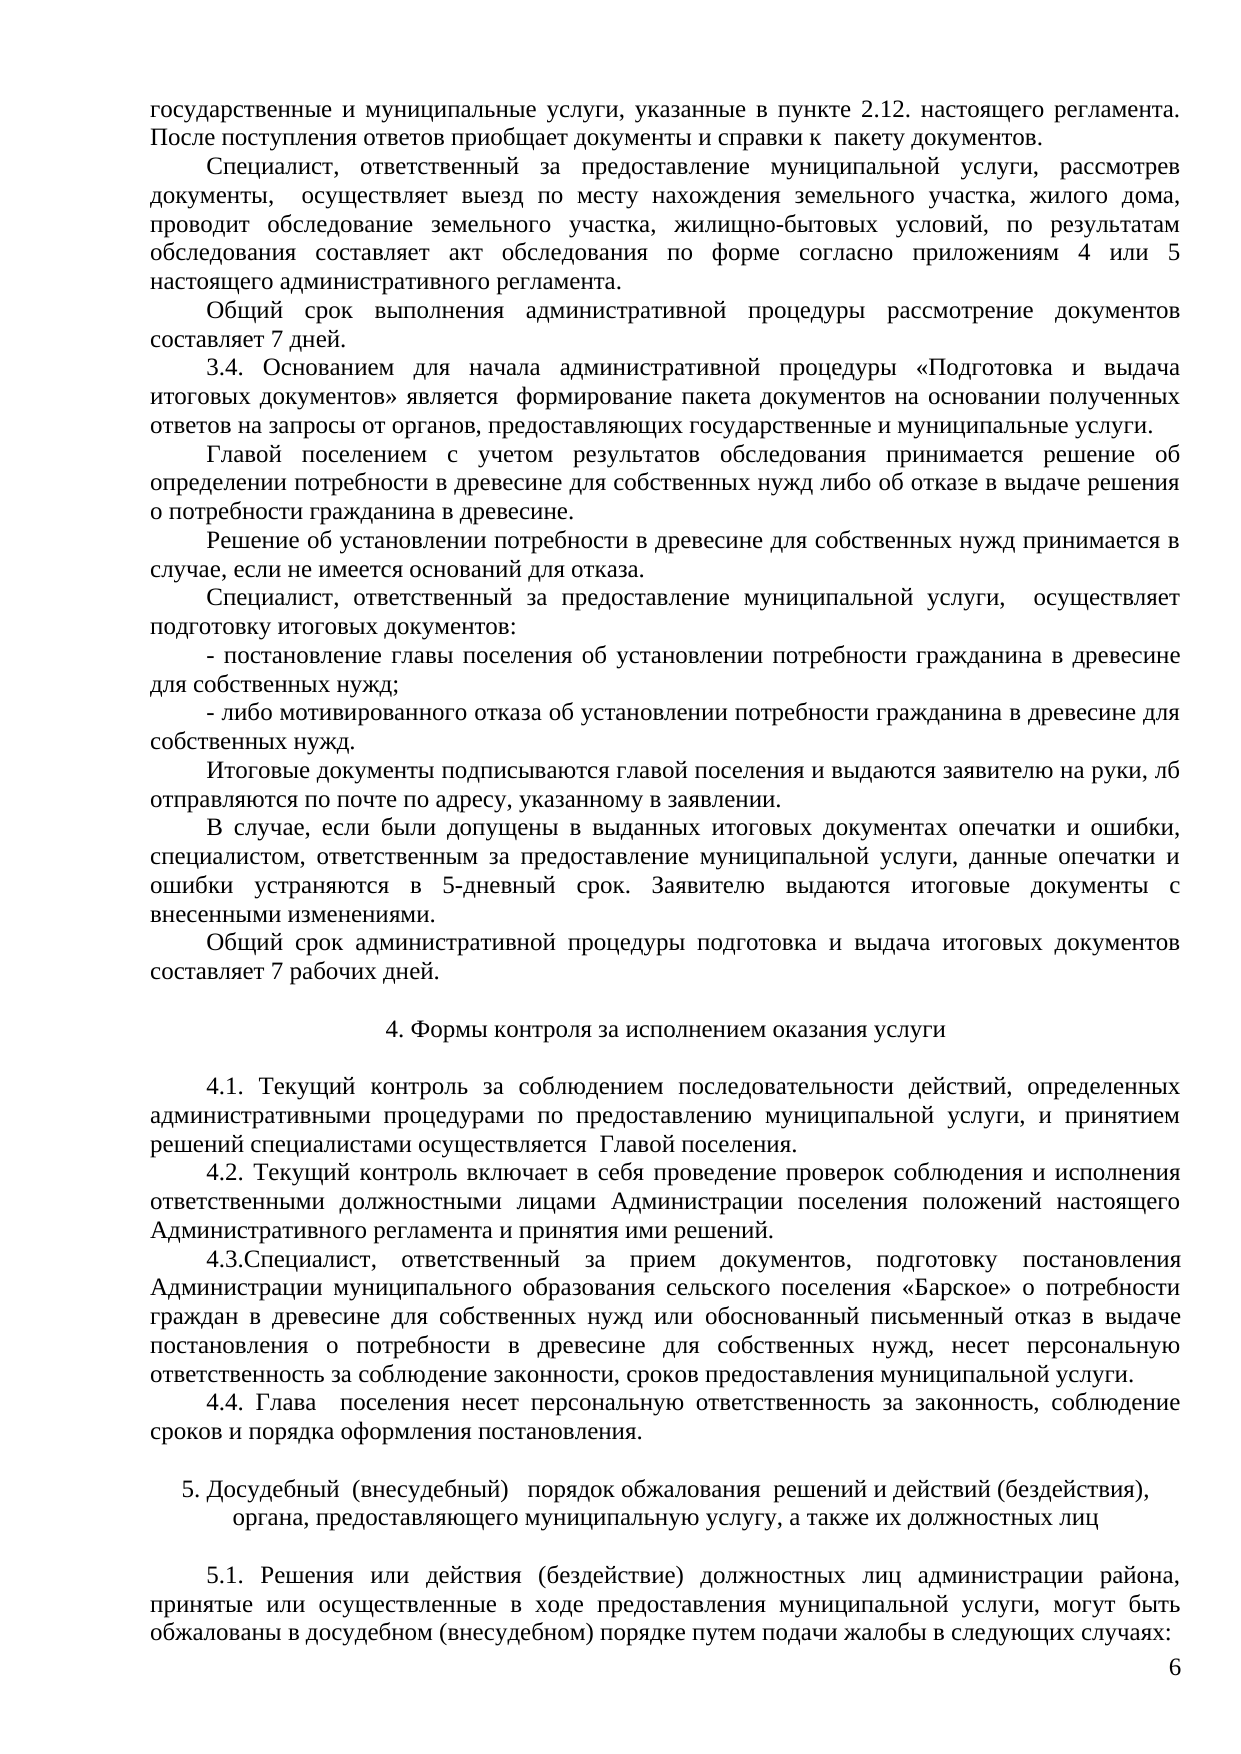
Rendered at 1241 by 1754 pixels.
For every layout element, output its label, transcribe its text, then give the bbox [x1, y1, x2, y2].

text Итоговые документы подписываются главой поселения и выдаются заявителю на руки, лб отправляются по почте по адресу, указанному в заявлении. [150, 755, 1181, 812]
text 5.1. Решения или действия (бездействие) должностных лиц администрации района, принятые или осуществленные в ходе предоставления муниципальной услуги, могут быть обжалованы в досудебном (внесудебном) порядке путем подачи жалобы в следующих случаях: [150, 1560, 1181, 1646]
text Общий срок административной процедуры подготовка и выдача итоговых документов составляет 7 рабочих дней. [150, 927, 1181, 985]
text 4.3.Специалист, ответственный за прием документов, подготовку постановления Администрации муниципального образования сельского поселения «Барское» о потребности граждан в древесине для собственных нужд или обоснованный письменный отказ в выдаче постановления о потребности в древесине для собственных нужд, несет персональную ответственность за соблюдение законности, сроков предоставления муниципальной услуги. [150, 1244, 1181, 1387]
text 4. Формы контроля за исполнением оказания услуги [150, 1014, 1181, 1042]
text Решение об установлении потребности в древесине для собственных нужд принимается в случае, если не имеется оснований для отказа. [150, 525, 1181, 582]
text 4.4. Глава поселения несет персональную ответственность за законность, соблюдение сроков и порядка оформления постановления. [150, 1387, 1181, 1445]
text - либо мотивированного отказа об установлении потребности гражданина в древесине для собственных нужд. [150, 697, 1181, 755]
text Специалист, ответственный за предоставление муниципальной услуги, рассмотрев документы, осуществляет выезд по месту нахождения земельного участка, жилого дома, проводит обследование земельного участка, жилищно-бытовых условий, по результатам обследования составляет акт обследования по форме согласно приложениям 4 или 5 настоящего административного регламента. [150, 151, 1181, 295]
text - постановление главы поселения об установлении потребности гражданина в древесине для собственных нужд; [150, 640, 1181, 697]
text 5. Досудебный (внесудебный) порядок обжалования решений и действий (бездействия), органа, предоставляющего муниципальную услугу, а также их должностных лиц [150, 1474, 1181, 1531]
text 3.4. Основанием для начала административной процедуры «Подготовка и выдача итоговых документов» является формирование пакета документов на основании полученных ответов на запросы от органов, предоставляющих государственные и муниципальные услуги. [150, 352, 1181, 439]
text Специалист, ответственный за предоставление муниципальной услуги, осуществляет подготовку итоговых документов: [150, 582, 1181, 640]
text В случае, если были допущены в выданных итоговых документах опечатки и ошибки, специалистом, ответственным за предоставление муниципальной услуги, данные опечатки и ошибки устраняются в 5-дневный срок. Заявителю выдаются итоговые документы с внесенными изменениями. [150, 812, 1181, 927]
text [150, 94, 1181, 151]
text 4.1. Текущий контроль за соблюдением последовательности действий, определенных административными процедурами по предоставлению муниципальной услуги, и принятием решений специалистами осуществляется Главой поселения. [150, 1071, 1181, 1157]
text 4.2. Текущий контроль включает в себя проведение проверок соблюдения и исполнения ответственными должностными лицами Администрации поселения положений настоящего Административного регламента и принятия ими решений. [150, 1157, 1181, 1244]
text Главой поселением с учетом результатов обследования принимается решение об определении потребности в древесине для собственных нужд либо об отказе в выдаче решения о потребности гражданина в древесине. [150, 439, 1181, 525]
text Общий срок выполнения административной процедуры рассмотрение документов составляет 7 дней. [150, 295, 1181, 352]
